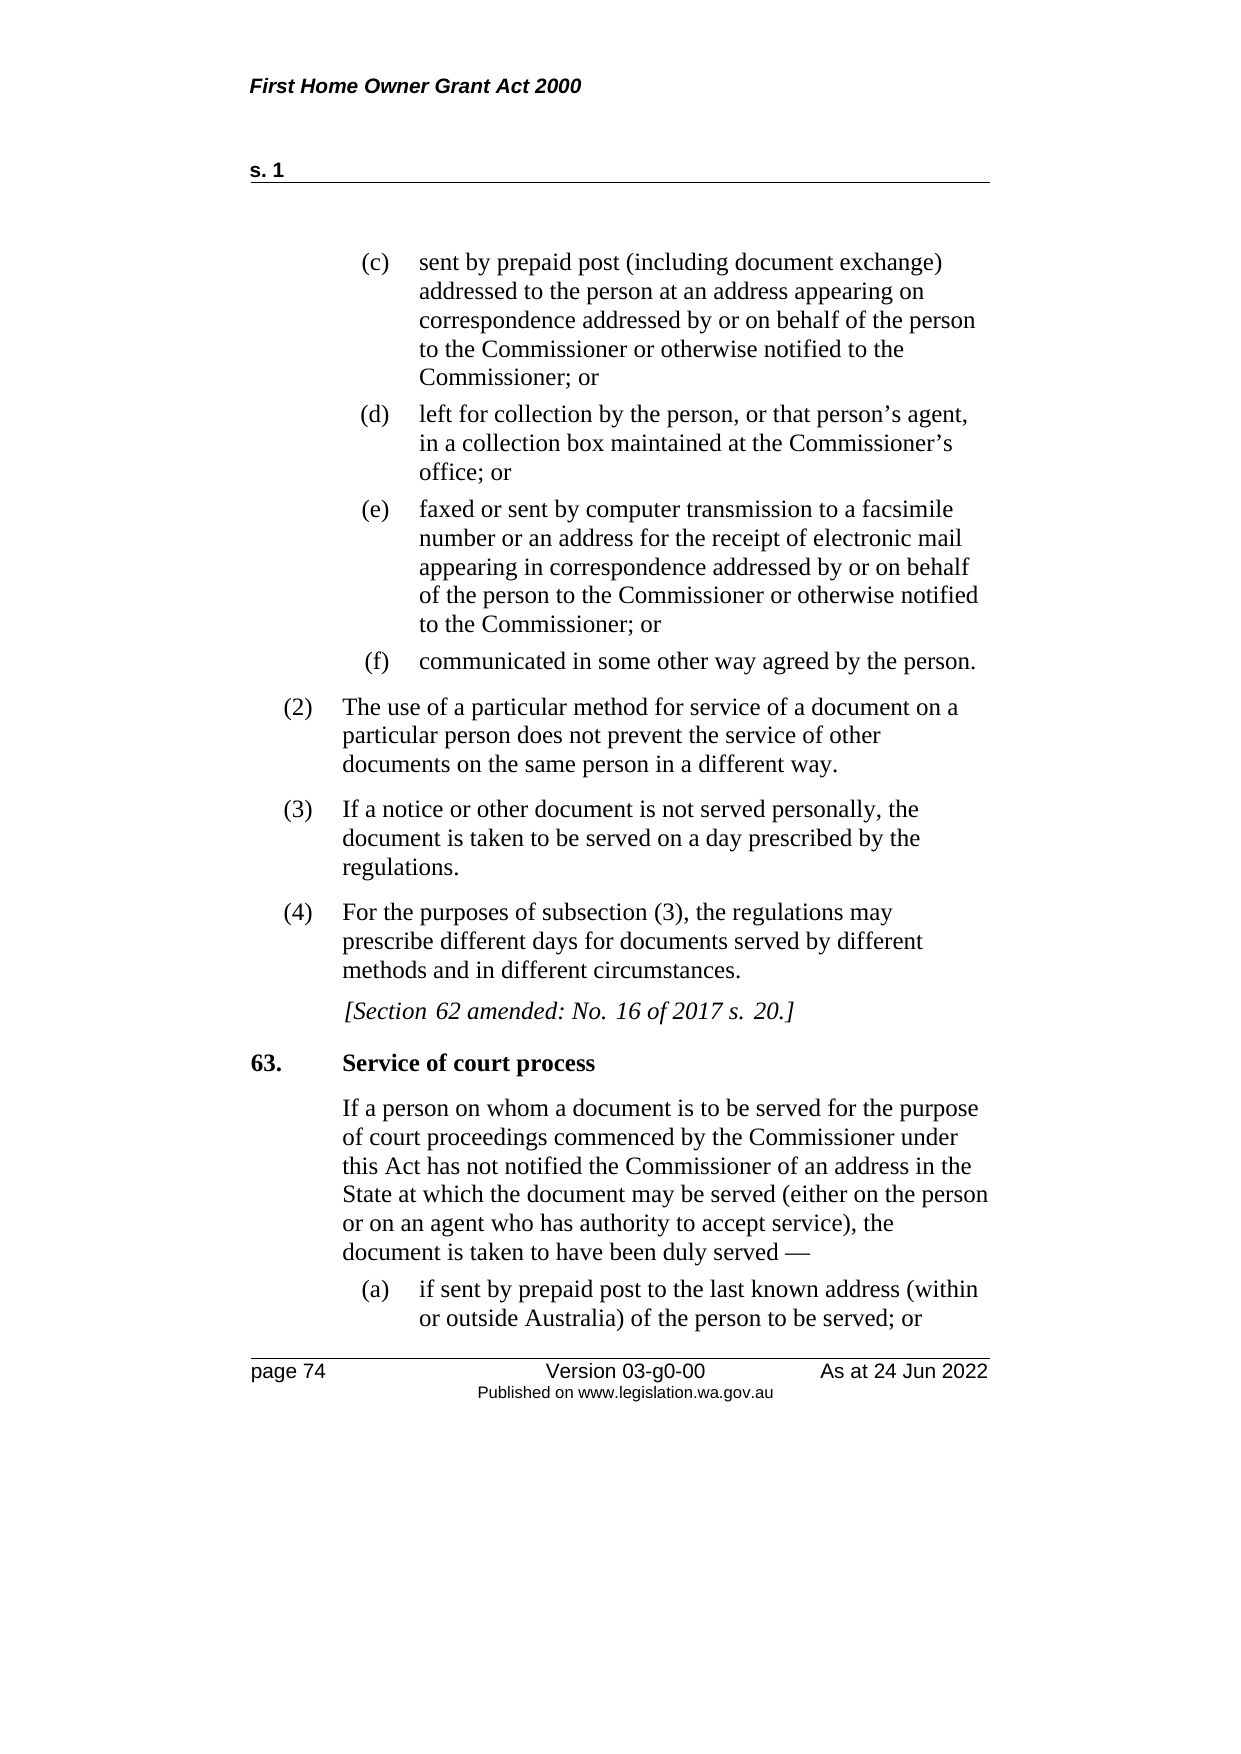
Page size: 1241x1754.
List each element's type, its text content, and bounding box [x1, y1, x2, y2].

text [Section 62 amended: No. 16 of 2017 s. 20.] [251, 996, 990, 1025]
subtitle 63. Service of court process [251, 1048, 990, 1077]
text If a person on whom a document is to be served for the purpose of court proceedings commenced by the Commissioner under this Act has not notified the Commissioner of an address in the State at which the document may be served (either on the person or on an agent who has authority to accept service), the document is taken to have been duly served — [251, 1093, 990, 1266]
text (c) sent by prepaid post (including document exchange) addressed to the person at an address appearing on correspondence addressed by or on behalf of the person to the Commissioner or otherwise notified to the Commissioner; or [251, 247, 990, 391]
text (f) communicated in some other way agreed by the person. [251, 646, 990, 675]
text (4) For the purposes of subsection (3), the regulations may prescribe different days for documents served by different methods and in different circumstances. [251, 897, 990, 984]
text (e) faxed or sent by computer transmission to a facsimile number or an address for the receipt of electronic mail appearing in correspondence addressed by or on behalf of the person to the Commissioner or otherwise notified to the Commissioner; or [251, 494, 990, 638]
text (2) The use of a particular method for service of a document on a particular person does not prevent the service of other documents on the same person in a different way. [251, 692, 990, 778]
text (3) If a notice or other document is not served personally, the document is taken to be served on a day prescribed by the regulations. [251, 794, 990, 881]
text (a) if sent by prepaid post to the last known address (within or outside Australia) of the person to be served; or [251, 1274, 990, 1332]
text (d) left for collection by the person, or that person’s agent, in a collection box maintained at the Commissioner’s office; or [251, 399, 990, 486]
